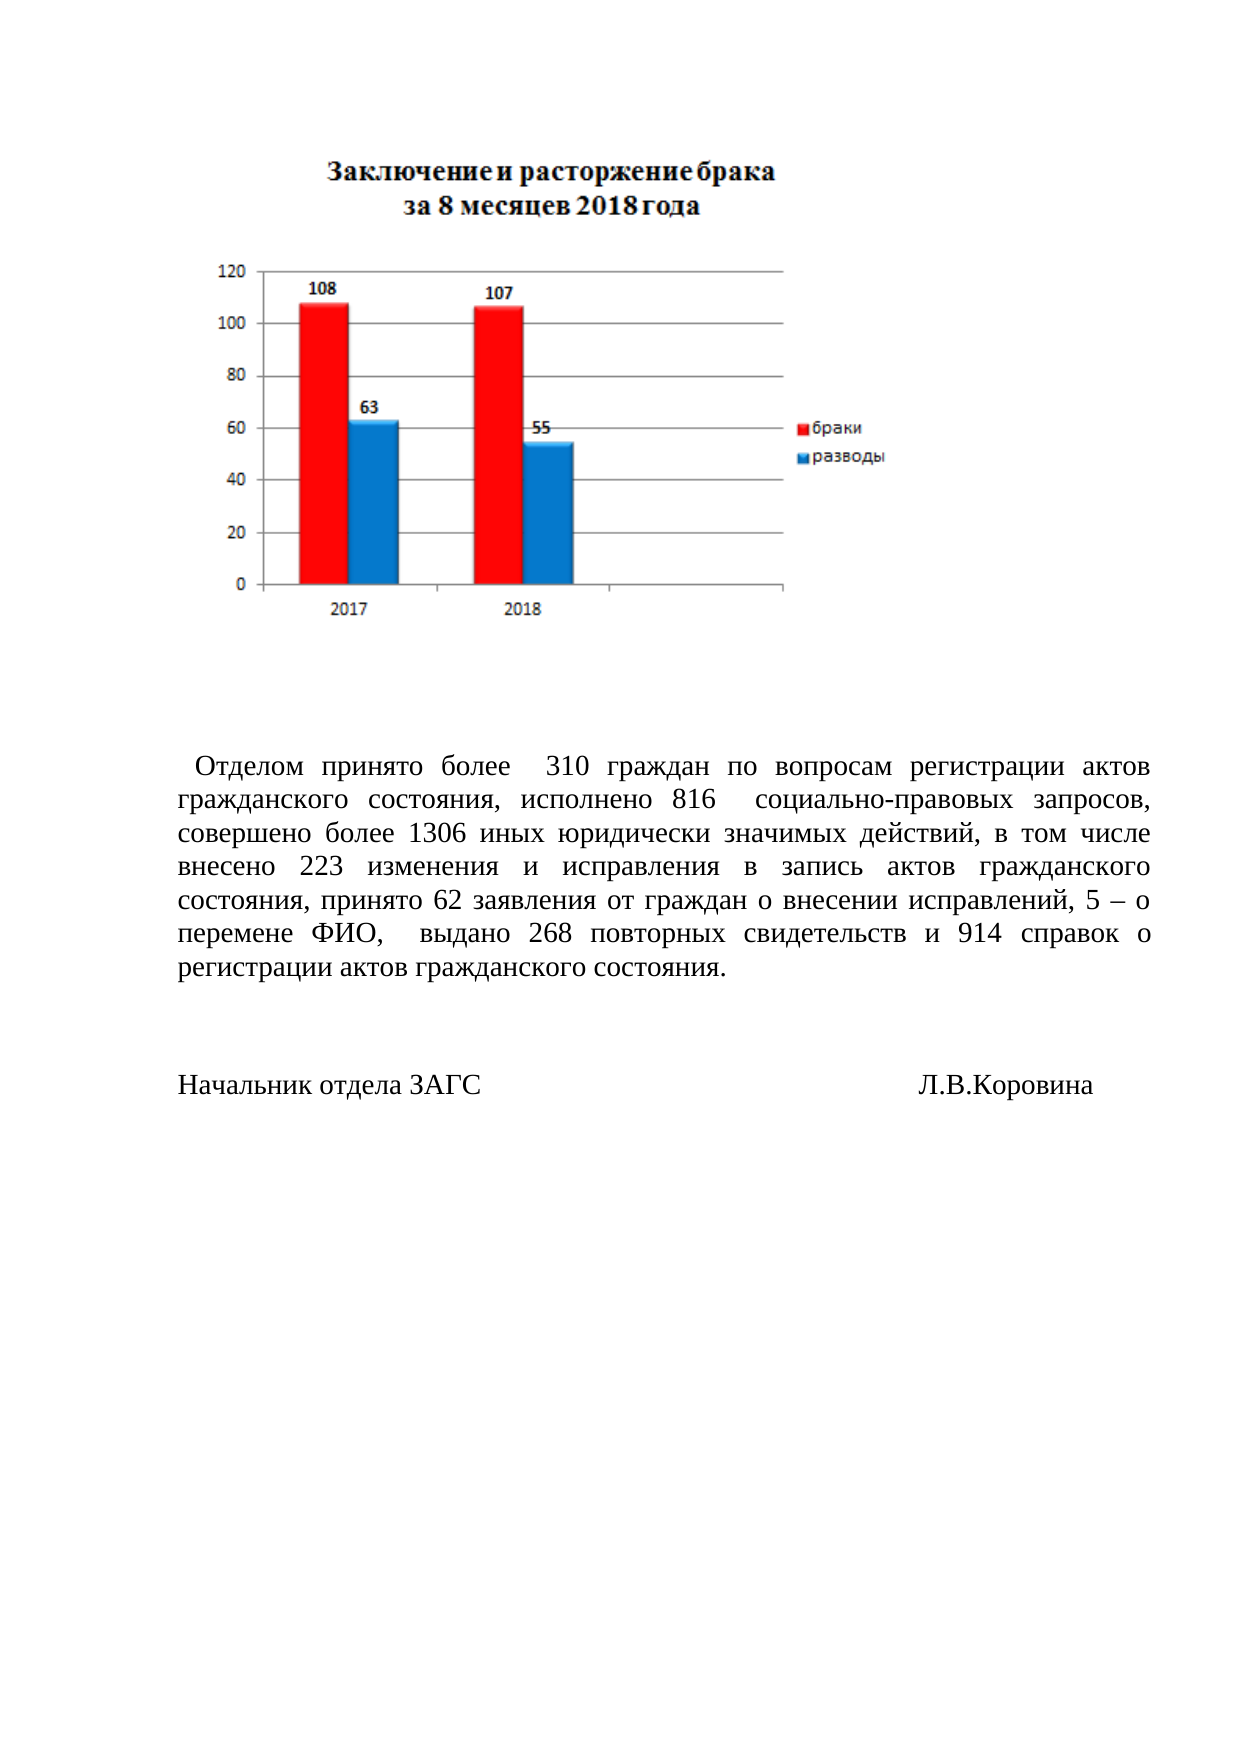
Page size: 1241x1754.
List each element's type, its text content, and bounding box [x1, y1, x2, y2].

text Отделом принято более 310 граждан по вопросам регистрации актов гражданского состояния, исполнено 816 социально-правовых запросов, совершено более 1306 иных юридически значимых действий, в том числе внесено 223 изменения и исправления в запись актов гражданского состояния, принято 62 заявления от граждан о внесении исправлений, 5 – о перемене ФИО, выдано 268 повторных свидетельств и 914 справок о регистрации актов гражданского состояния. [177, 748, 1152, 983]
text Начальник отдела ЗАГС Л.В.Коровина [177, 1067, 1152, 1101]
picture [177, 118, 928, 681]
